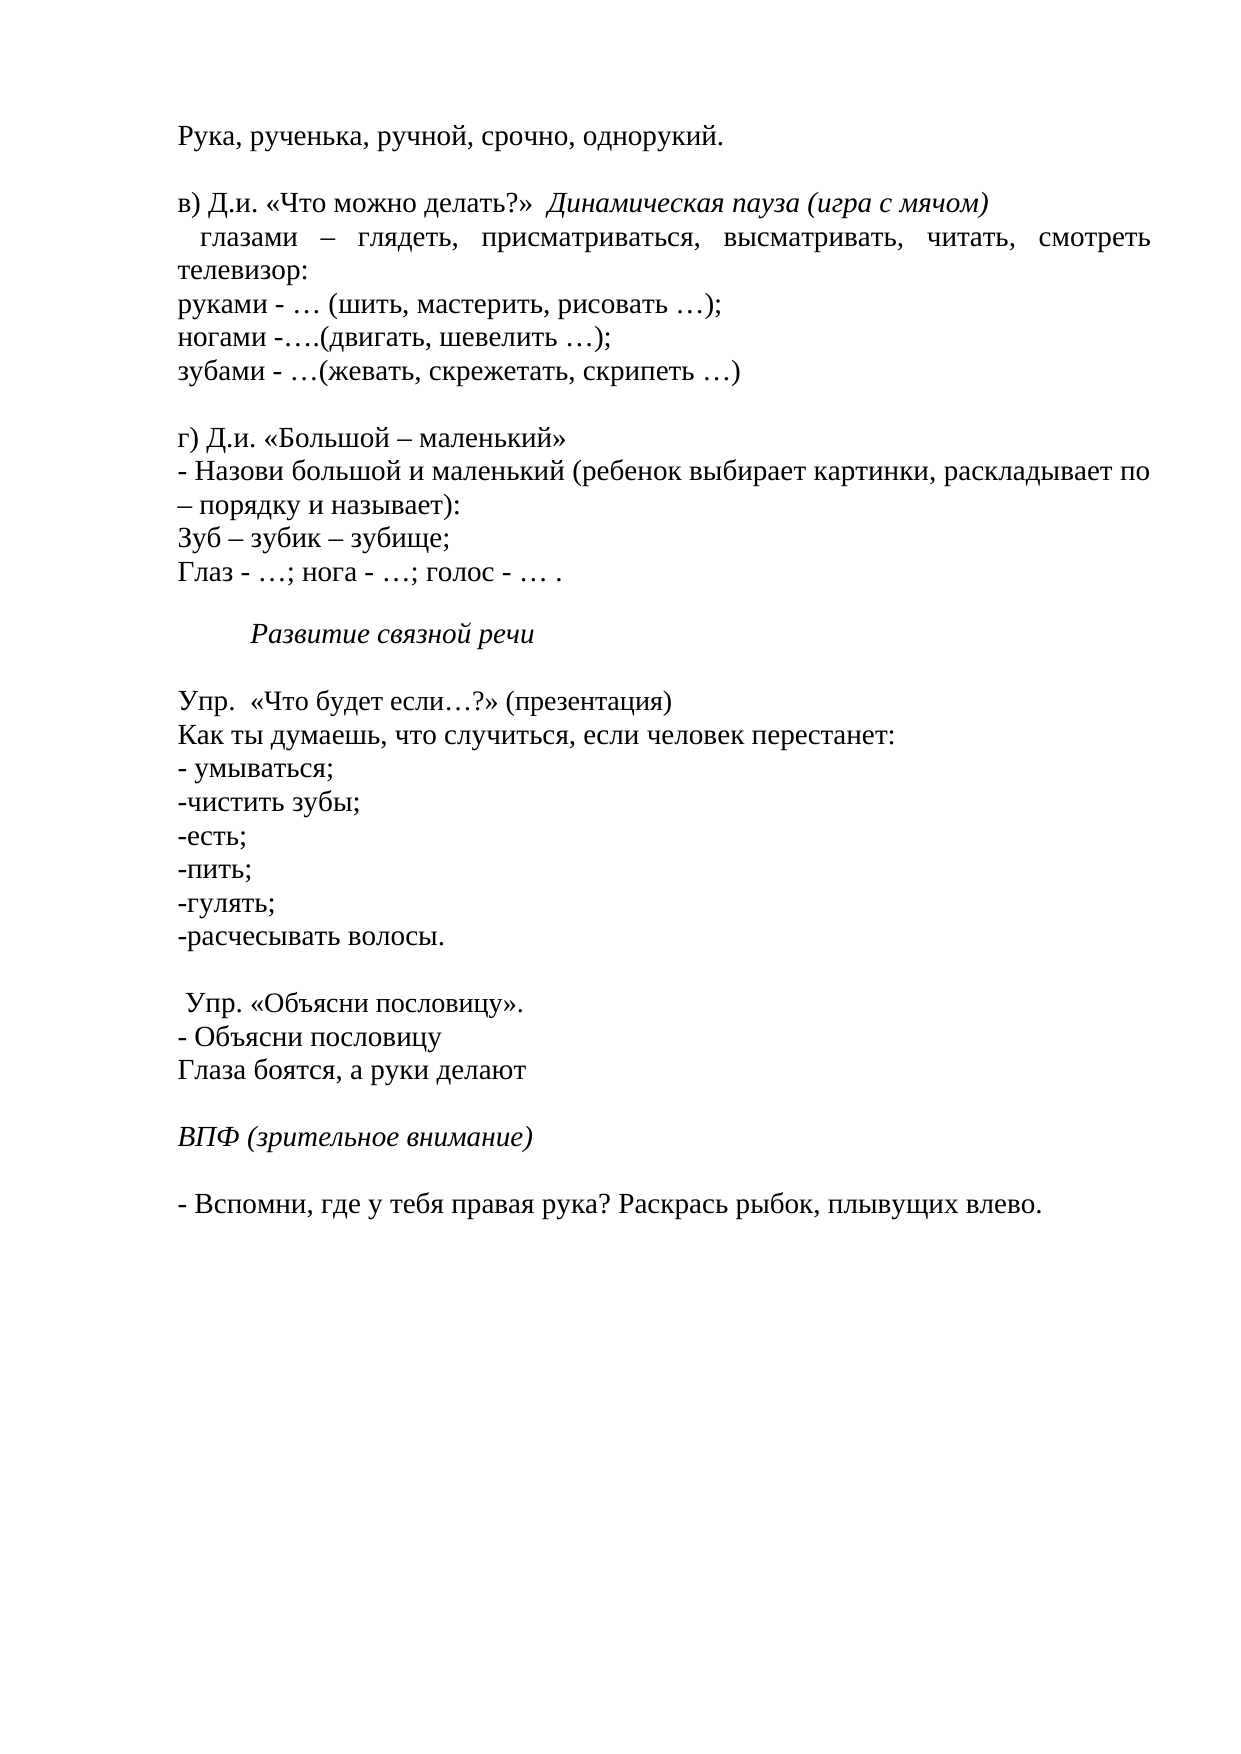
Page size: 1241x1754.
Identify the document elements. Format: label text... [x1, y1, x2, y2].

text -чистить зубы; [177, 784, 1152, 818]
text зубами - …(жевать, скрежетать, скрипеть …) [177, 353, 1152, 386]
text руками - … (шить, мастерить, рисовать …); [177, 286, 1152, 319]
text Упр. «Объясни пословицу». [177, 985, 1152, 1019]
text -расчесывать волосы. [177, 918, 1152, 952]
text Как ты думаешь, что случиться, если человек перестанет: [177, 717, 1152, 751]
text - Вспомни, где у тебя правая рука? Раскрась рыбок, плывущих влево. [177, 1187, 1152, 1220]
text ногами -….(двигать, шевелить …); [177, 319, 1152, 353]
text в) Д.и. «Что можно делать?» Динамическая пауза (игра с мячом) [177, 185, 1152, 219]
text Глаз - …; нога - …; голос - … . [177, 554, 1152, 588]
text -есть; [177, 818, 1152, 851]
text - Назови большой и маленький (ребенок выбирает картинки, раскладывает по – порядку и называет): [177, 453, 1152, 521]
text - умываться; [177, 751, 1152, 784]
text Упр. «Что будет если…?» (презентация) [177, 683, 1152, 717]
text -гулять; [177, 885, 1152, 918]
text Рука, рученька, ручной, срочно, однорукий. [177, 118, 1152, 152]
text -пить; [177, 851, 1152, 885]
text - Объясни пословицу [177, 1019, 1152, 1052]
text Развитие связной речи [177, 616, 1152, 650]
text глазами – глядеть, присматриваться, высматривать, читать, смотреть телевизор: [177, 219, 1152, 286]
text г) Д.и. «Большой – маленький» [177, 420, 1152, 453]
text ВПФ (зрительное внимание) [177, 1119, 1152, 1153]
text Зуб – зубик – зубище; [177, 521, 1152, 554]
text Глаза боятся, а руки делают [177, 1052, 1152, 1086]
